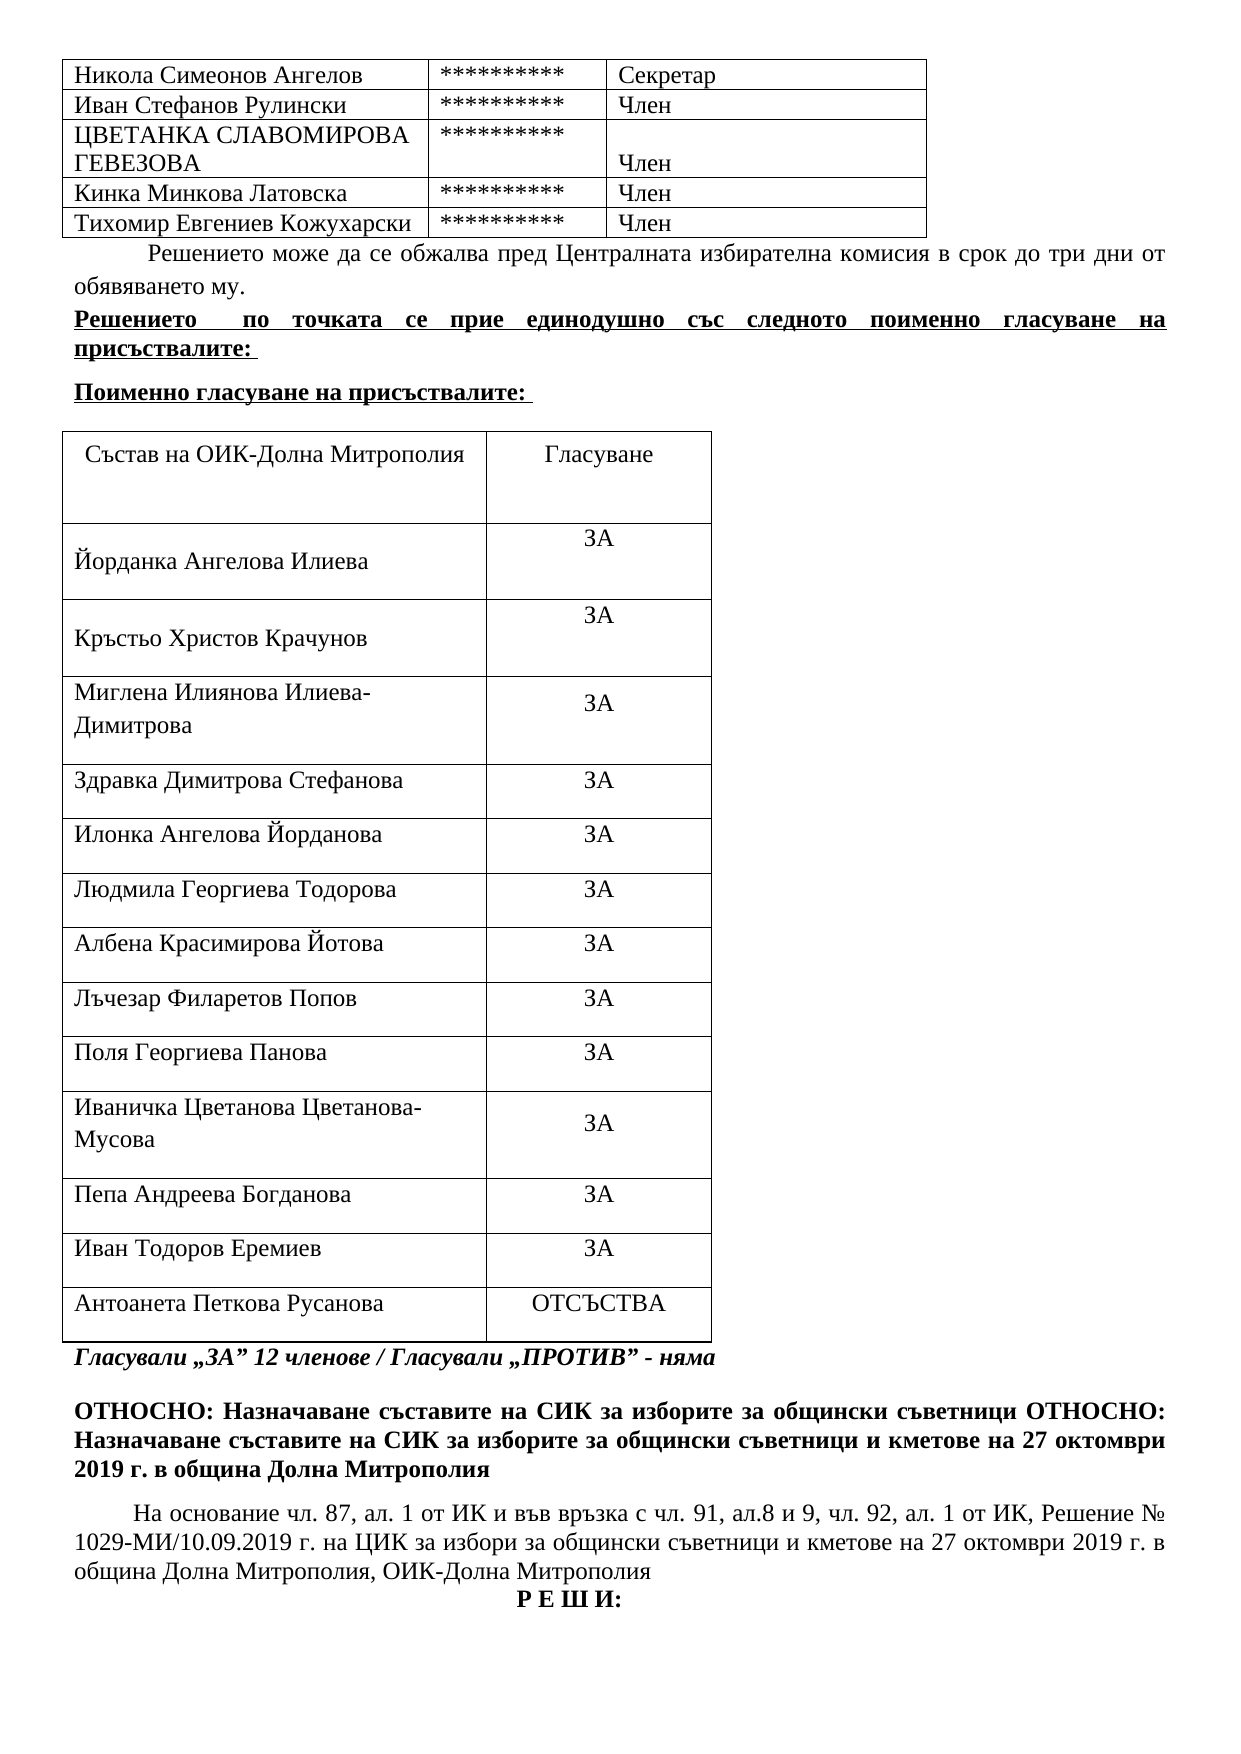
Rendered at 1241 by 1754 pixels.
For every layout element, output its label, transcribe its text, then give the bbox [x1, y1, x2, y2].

text На основание чл. 87, ал. 1 от ИК и във връзка с чл. 91, ал.8 и 9, чл. 92, ал. 1 от ИК, Решение № 1029-МИ/10.09.2019 г. на ЦИК за избори за общински съветници и кметове на 27 октомври 2019 г. в община Долна Митрополия, ОИК-Долна Митрополия [74, 1498, 1167, 1584]
table_cell Кръстьо Христов Крачунов [63, 600, 486, 676]
table_cell Иван Стефанов Рулински [63, 90, 428, 119]
table_cell Йорданка Ангелова Илиева [63, 524, 486, 599]
table_cell Поля Георгиева Панова [63, 1037, 486, 1091]
text Решението по точката се прие единодушно със следното поименно гласуване на присъствалите: [74, 304, 1167, 329]
table_cell Албена Красимирова Йотова [63, 928, 486, 982]
table_cell Кинка Минкова Латовска [63, 178, 428, 207]
table_cell Член [607, 90, 926, 119]
table_cell Пепа Андреева Богданова [63, 1179, 486, 1232]
table_cell Иваничка Цветанова Цветанова-Мусова [63, 1092, 486, 1178]
table_header Състав на ОИК-Долна Митрополия [63, 432, 486, 522]
table_cell Лъчезар Филаретов Попов [63, 983, 486, 1036]
table_cell ЗА [487, 600, 711, 676]
table_cell ЗА [487, 1092, 711, 1178]
table_cell Илонка Ангелова Йорданова [63, 819, 486, 873]
table_cell ЗА [487, 874, 711, 927]
table_cell Антоанета Петкова Русанова [63, 1288, 486, 1341]
table_cell ********** [429, 120, 606, 177]
table_cell ********** [429, 208, 606, 237]
text ОТНОСНО: Назначаване съставите на СИК за изборите за общински съветници ОТНОСНО: Назначаване съставите на СИК за изборите за общински съветници и кметове на 27 октомври 2019 г. в община Долна Митрополия [74, 1396, 1167, 1483]
table_cell ЗА [487, 983, 711, 1036]
table_cell Член [607, 208, 926, 237]
table_cell Людмила Георгиева Тодорова [63, 874, 486, 927]
table_cell Член [607, 178, 926, 207]
text Р Е Ш И: [443, 1584, 1167, 1613]
table_cell ********** [429, 60, 606, 89]
table_cell Иван Тодоров Еремиев [63, 1234, 486, 1287]
table_cell ********** [429, 90, 606, 119]
text Решението по точката се прие единодушно със следното поименно гласуване на присъствалите: [74, 330, 1167, 361]
text Поименно гласуване на присъствалите: [74, 377, 1167, 406]
table_cell Тихомир Евгениев Кожухарски [63, 208, 428, 237]
table_cell Член [607, 120, 926, 177]
table_cell ЗА [487, 1234, 711, 1287]
table_cell ЦВЕТАНКА СЛАВОМИРОВА ГЕВЕЗОВА [63, 120, 428, 177]
table_cell ЗА [487, 677, 711, 764]
text Решението може да се обжалва пред Централната избирателна комисия в срок до три дни от обявяването му. [74, 238, 1167, 300]
table_cell Секретар [607, 60, 926, 89]
table_cell ЗА [487, 1037, 711, 1091]
text Гласували „ЗА” 12 членове / Гласували „ПРОТИВ” - няма [74, 1342, 1161, 1371]
table_cell ЗА [487, 1179, 711, 1232]
table_cell Никола Симеонов Ангелов [63, 60, 428, 89]
table_cell Миглена Илиянова Илиева-Димитрова [63, 677, 486, 764]
table_cell ЗА [487, 524, 711, 599]
table_cell ЗА [487, 928, 711, 982]
table_cell ********** [429, 178, 606, 207]
table_header Гласуване [487, 432, 711, 522]
table_cell ОТСЪСТВА [487, 1288, 711, 1341]
table_cell Здравка Димитрова Стефанова [63, 765, 486, 818]
table_cell ЗА [487, 819, 711, 873]
table_cell ЗА [487, 765, 711, 818]
